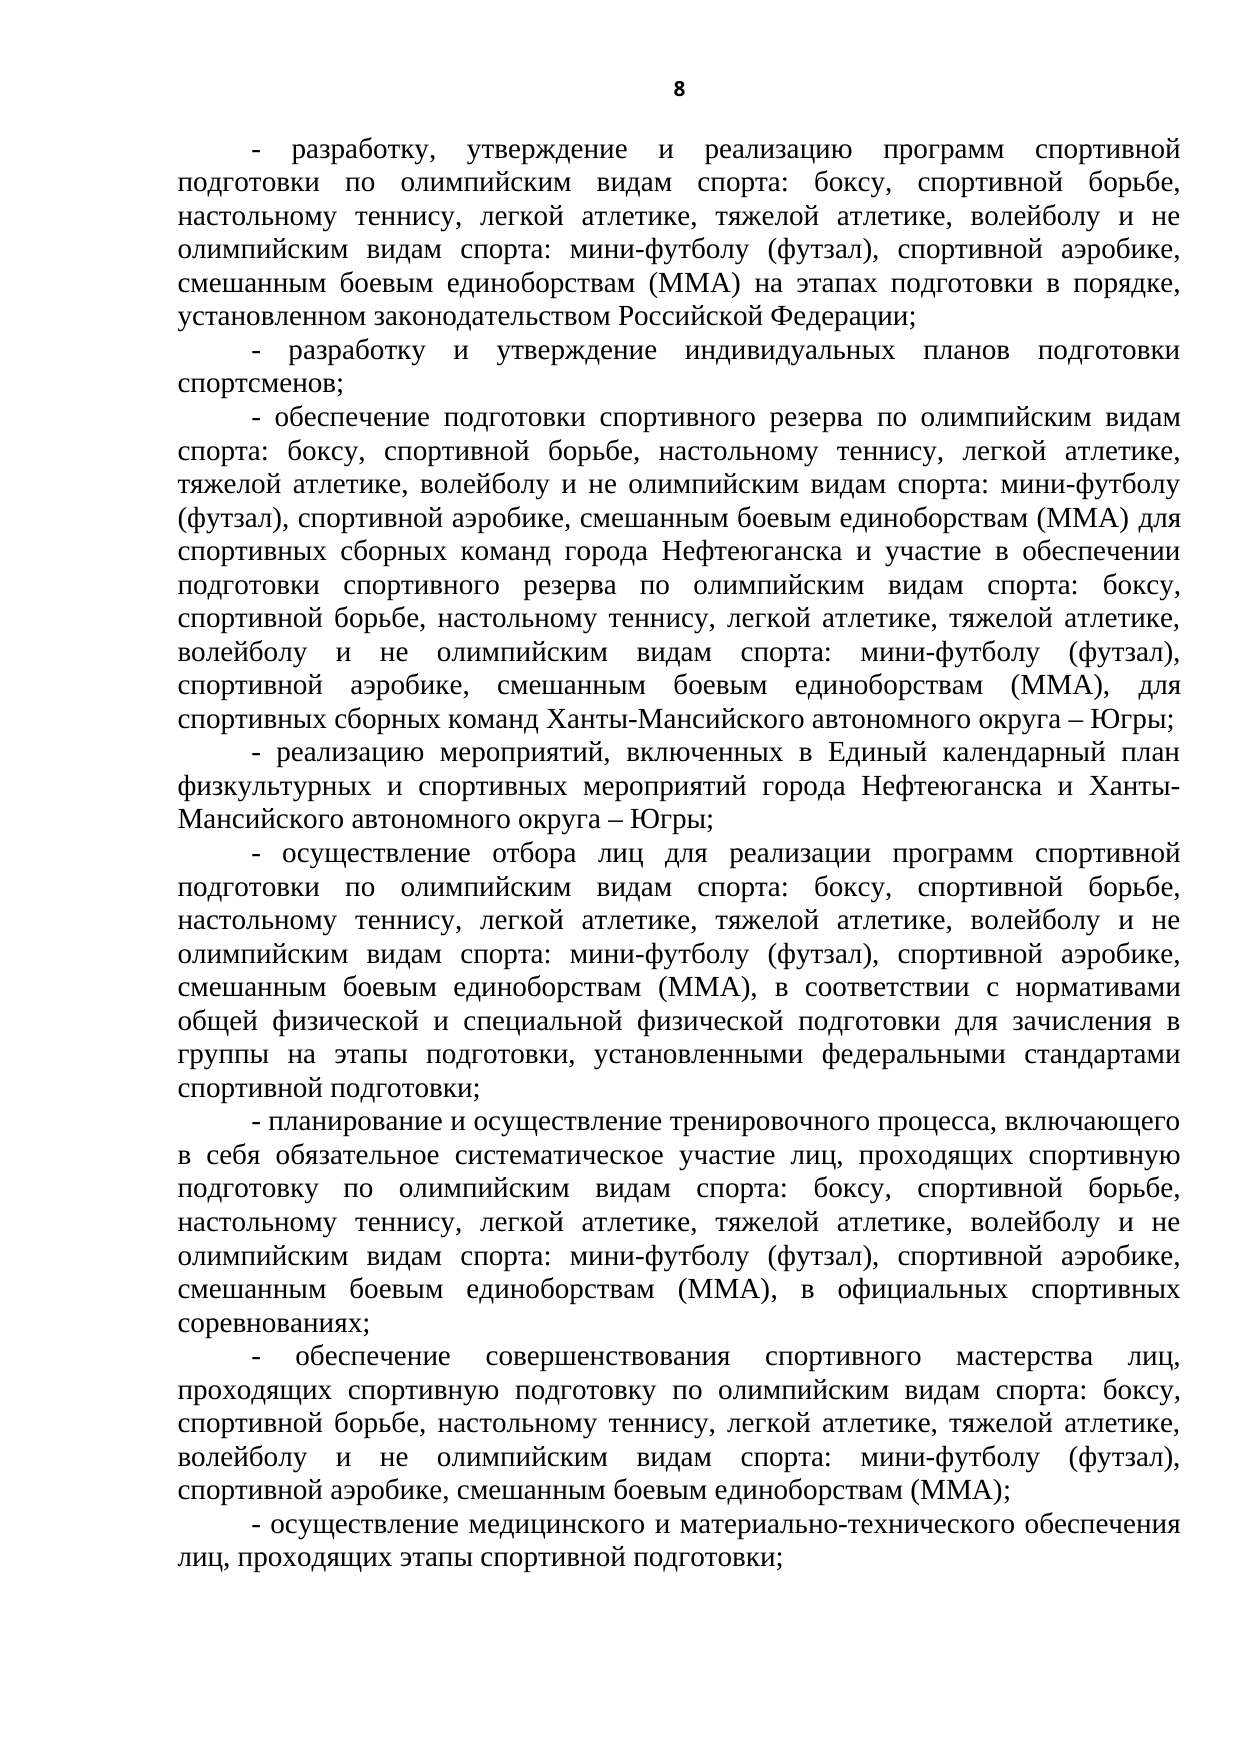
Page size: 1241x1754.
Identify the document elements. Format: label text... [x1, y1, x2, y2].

text - обеспечение совершенствования спортивного мастерства лиц, проходящих спортивную подготовку по олимпийским видам спорта: боксу, спортивной борьбе, настольному теннису, легкой атлетике, тяжелой атлетике, волейболу и не олимпийским видам спорта: мини-футболу (футзал), спортивной аэробике, смешанным боевым единоборствам (ММА); [177, 1338, 1181, 1506]
text - разработку, утверждение и реализацию программ спортивной подготовки по олимпийским видам спорта: боксу, спортивной борьбе, настольному теннису, легкой атлетике, тяжелой атлетике, волейболу и не олимпийским видам спорта: мини-футболу (футзал), спортивной аэробике, смешанным боевым единоборствам (ММА) на этапах подготовки в порядке, установленном законодательством Российской Федерации; [177, 131, 1181, 332]
text - обеспечение подготовки спортивного резерва по олимпийским видам спорта: боксу, спортивной борьбе, настольному теннису, легкой атлетике, тяжелой атлетике, волейболу и не олимпийским видам спорта: мини-футболу (футзал), спортивной аэробике, смешанным боевым единоборствам (ММА) для спортивных сборных команд города Нефтеюганска и участие в обеспечении подготовки спортивного резерва по олимпийским видам спорта: боксу, спортивной борьбе, настольному теннису, легкой атлетике, тяжелой атлетике, волейболу и не олимпийским видам спорта: мини-футболу (футзал), спортивной аэробике, смешанным боевым единоборствам (ММА), для спортивных сборных команд Ханты-Мансийского автономного округа – Югры; [177, 399, 1181, 734]
text - реализацию мероприятий, включенных в Единый календарный план физкультурных и спортивных мероприятий города Нефтеюганска и Ханты-Мансийского автономного округа – Югры; [177, 734, 1181, 835]
text - осуществление медицинского и материально-технического обеспечения лиц, проходящих этапы спортивной подготовки; [177, 1506, 1181, 1573]
text - осуществление отбора лиц для реализации программ спортивной подготовки по олимпийским видам спорта: боксу, спортивной борьбе, настольному теннису, легкой атлетике, тяжелой атлетике, волейболу и не олимпийским видам спорта: мини-футболу (футзал), спортивной аэробике, смешанным боевым единоборствам (ММА), в соответствии с нормативами общей физической и специальной физической подготовки для зачисления в группы на этапы подготовки, установленными федеральными стандартами спортивной подготовки; [177, 835, 1181, 1103]
text - планирование и осуществление тренировочного процесса, включающего в себя обязательное систематическое участие лиц, проходящих спортивную подготовку по олимпийским видам спорта: боксу, спортивной борьбе, настольному теннису, легкой атлетике, тяжелой атлетике, волейболу и не олимпийским видам спорта: мини-футболу (футзал), спортивной аэробике, смешанным боевым единоборствам (ММА), в официальных спортивных соревнованиях; [177, 1103, 1181, 1338]
text - разработку и утверждение индивидуальных планов подготовки спортсменов; [177, 332, 1181, 399]
